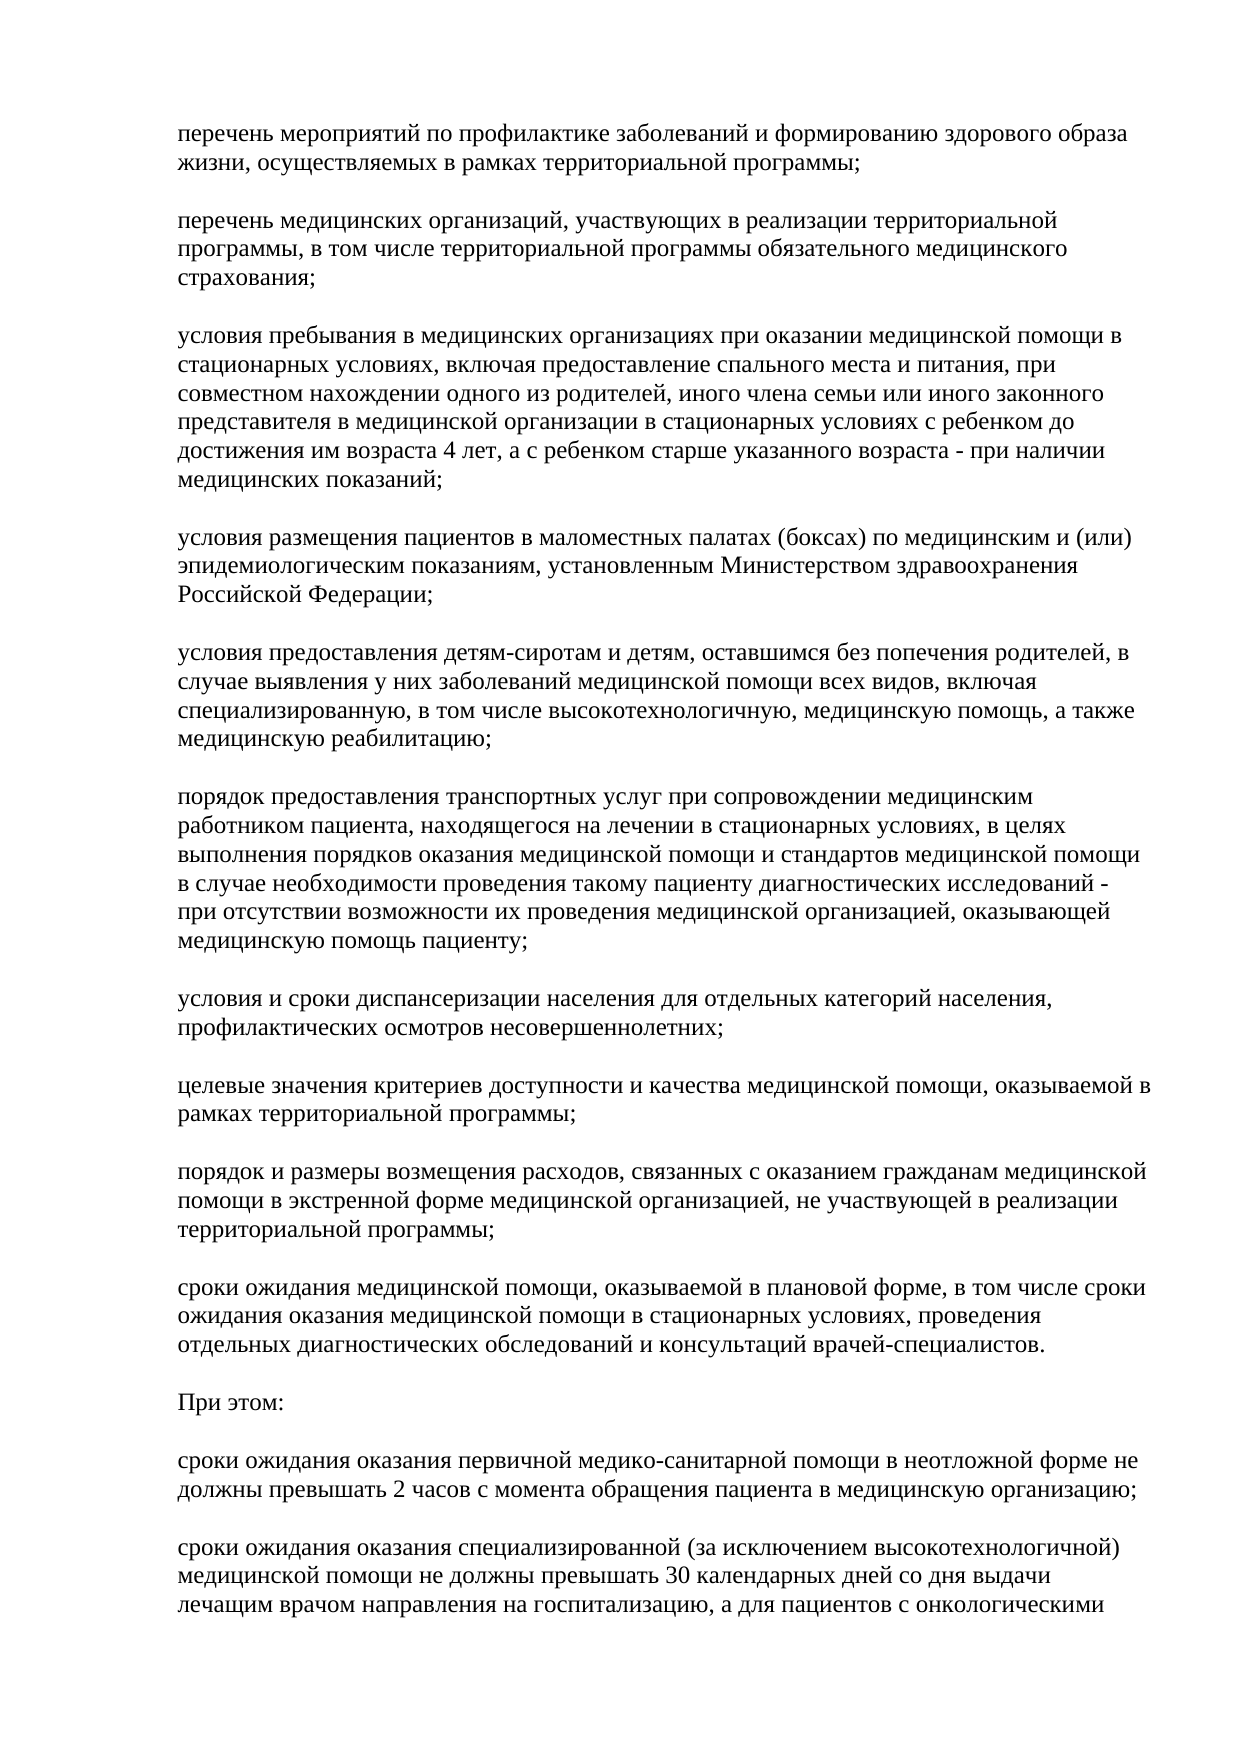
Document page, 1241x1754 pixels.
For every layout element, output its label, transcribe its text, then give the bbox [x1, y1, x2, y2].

text условия размещения пациентов в маломестных палатах (боксах) по медицинским и (или) эпидемиологическим показаниям, установленным Министерством здравоохранения Российской Федерации; [177, 522, 1152, 608]
text перечень мероприятий по профилактике заболеваний и формированию здорового образа жизни, осуществляемых в рамках территориальной программы; [177, 118, 1152, 176]
text порядок и размеры возмещения расходов, связанных с оказанием гражданам медицинской помощи в экстренной форме медицинской организацией, не участвующей в реализации территориальной программы; [177, 1156, 1152, 1243]
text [177, 1532, 1152, 1618]
text целевые значения критериев доступности и качества медицинской помощи, оказываемой в рамках территориальной программы; [177, 1070, 1152, 1127]
text При этом: [177, 1387, 1152, 1416]
text условия предоставления детям-сиротам и детям, оставшимся без попечения родителей, в случае выявления у них заболеваний медицинской помощи всех видов, включая специализированную, в том числе высокотехнологичную, медицинскую помощь, а также медицинскую реабилитацию; [177, 637, 1152, 752]
text порядок предоставления транспортных услуг при сопровождении медицинским работником пациента, находящегося на лечении в стационарных условиях, в целях выполнения порядков оказания медицинской помощи и стандартов медицинской помощи в случае необходимости проведения такому пациенту диагностических исследований - при отсутствии возможности их проведения медицинской организацией, оказывающей медицинскую помощь пациенту; [177, 781, 1152, 954]
text перечень медицинских организаций, участвующих в реализации территориальной программы, в том числе территориальной программы обязательного медицинского страхования; [177, 205, 1152, 291]
text условия и сроки диспансеризации населения для отдельных категорий населения, профилактических осмотров несовершеннолетних; [177, 983, 1152, 1041]
text сроки ожидания медицинской помощи, оказываемой в плановой форме, в том числе сроки ожидания оказания медицинской помощи в стационарных условиях, проведения отдельных диагностических обследований и консультаций врачей-специалистов. [177, 1272, 1152, 1358]
text сроки ожидания оказания первичной медико-санитарной помощи в неотложной форме не должны превышать 2 часов с момента обращения пациента в медицинскую организацию; [177, 1445, 1152, 1503]
text условия пребывания в медицинских организациях при оказании медицинской помощи в стационарных условиях, включая предоставление спального места и питания, при совместном нахождении одного из родителей, иного члена семьи или иного законного представителя в медицинской организации в стационарных условиях с ребенком до достижения им возраста 4 лет, а с ребенком старше указанного возраста - при наличии медицинских показаний; [177, 320, 1152, 493]
